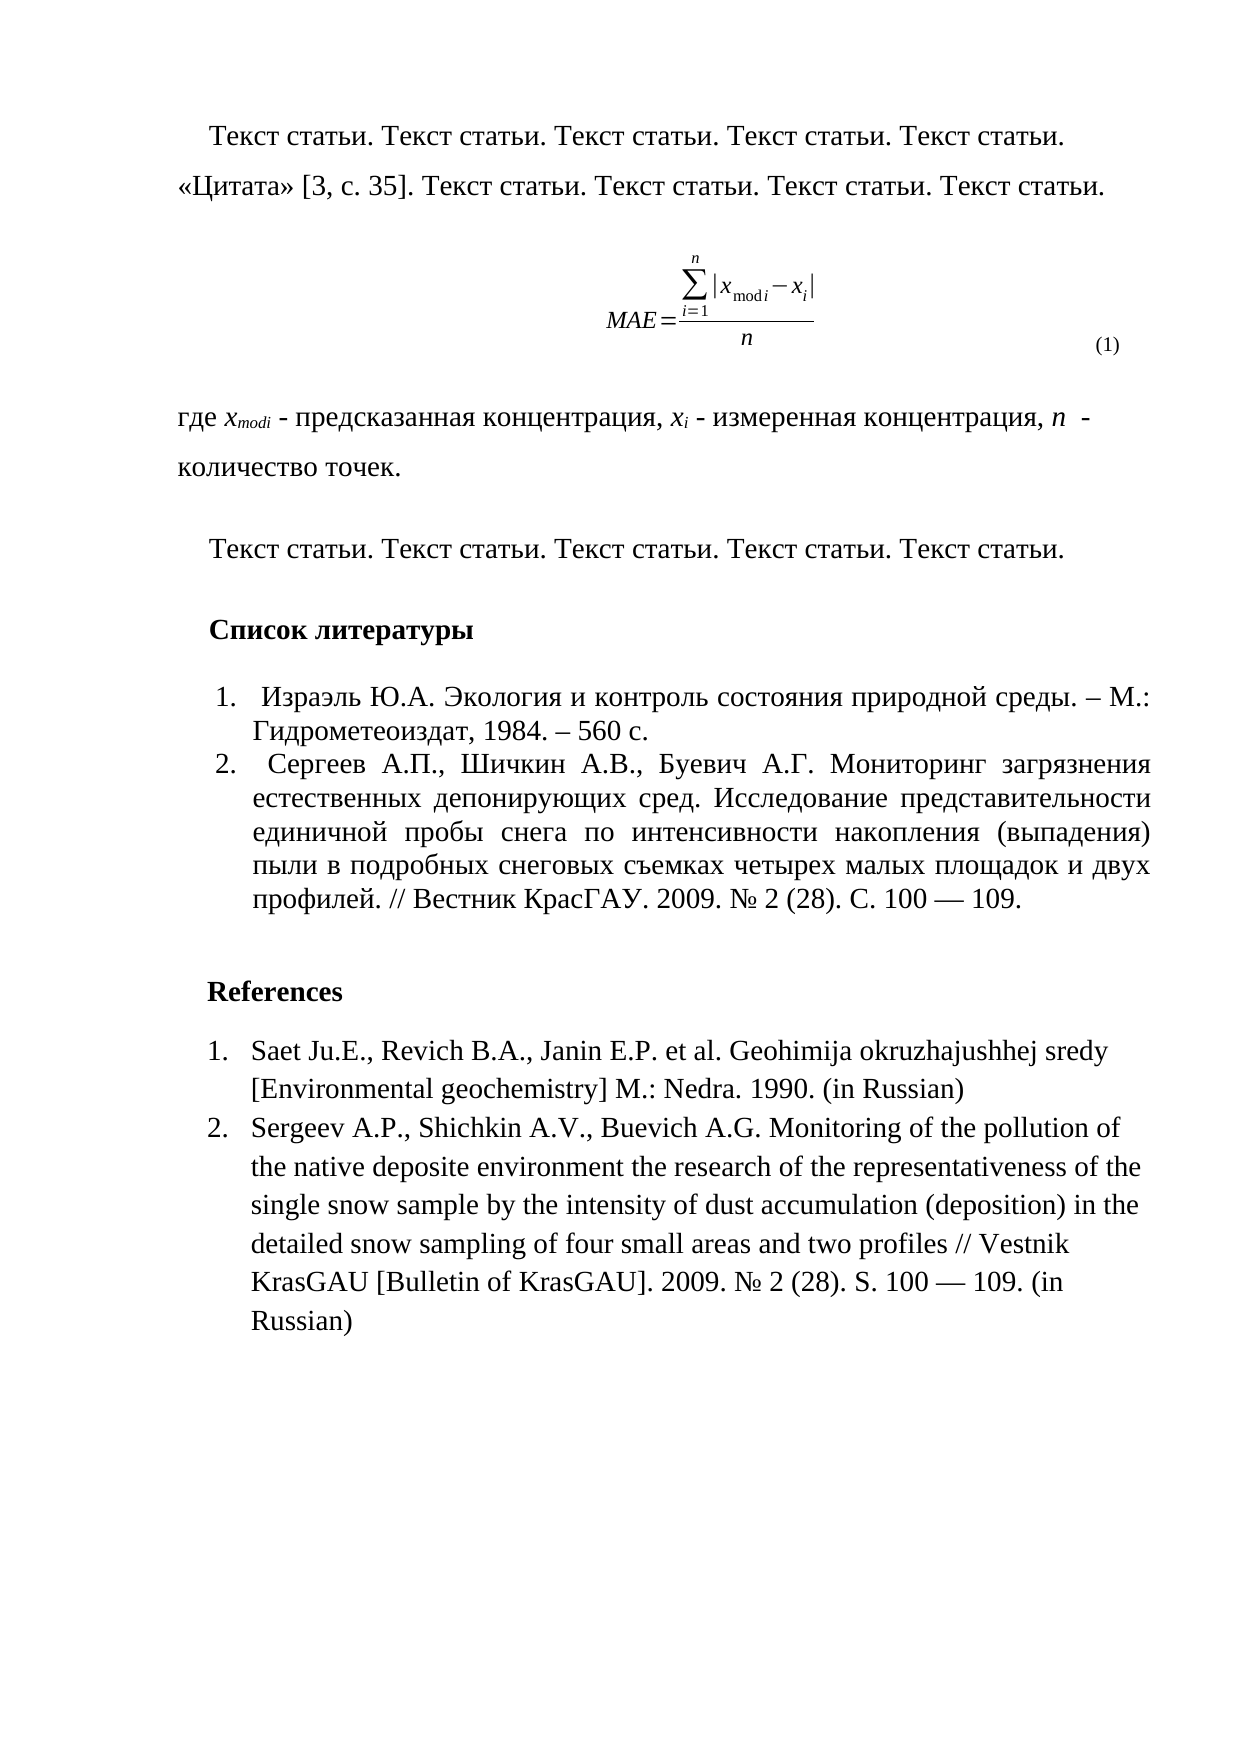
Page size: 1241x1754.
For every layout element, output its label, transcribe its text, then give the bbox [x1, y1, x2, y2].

text (1) [177, 250, 1152, 356]
list Saet Ju.E., Revich B.A., Janin E.P. et al. Geohimija okruzhajushhej sredy [Environmental geochemistry] M.: Nedra. 1990. (in Russian) [207, 1033, 1152, 1105]
text где xmodi - предсказанная концентрация, xi - измеренная концентрация, n -количество точек. [177, 399, 1152, 483]
list Израэль Ю.А. Экология и контроль состояния природной среды. – М.: Гидрометеоиздат, 1984. – 560 с. [215, 679, 1152, 747]
text Текст статьи. Текст статьи. Текст статьи. Текст статьи. Текст статьи. [177, 531, 1152, 564]
text Текст статьи. Текст статьи. Текст статьи. Текст статьи. Текст статьи. «Цитата» [3, с. 35]. Текст статьи. Текст статьи. Текст статьи. Текст статьи. [177, 118, 1152, 202]
list Sergeev A.P., Shichkin A.V., Buevich A.G. Monitoring of the pollution of the native deposite environment the research of the representativeness of the single snow sample by the intensity of dust accumulation (deposition) in the detailed snow sampling of four small areas and two profiles // Vestnik KrasGAU [Bulletin of KrasGAU]. 2009. № 2 (28). S. 100 — 109. (in Russian) [207, 1110, 1152, 1336]
text Список литературы [177, 612, 1152, 646]
text References [207, 974, 1152, 1007]
list Сергеев А.П., Шичкин А.В., Буевич А.Г. Мониторинг загрязнения естественных депонирующих сред. Исследование представительности единичной пробы снега по интенсивности накопления (выпадения) пыли в подробных снеговых съемках четырех малых площадок и двух профилей. // Вестник КрасГАУ. 2009. № 2 (28). С. 100 — 109. [215, 747, 1152, 914]
